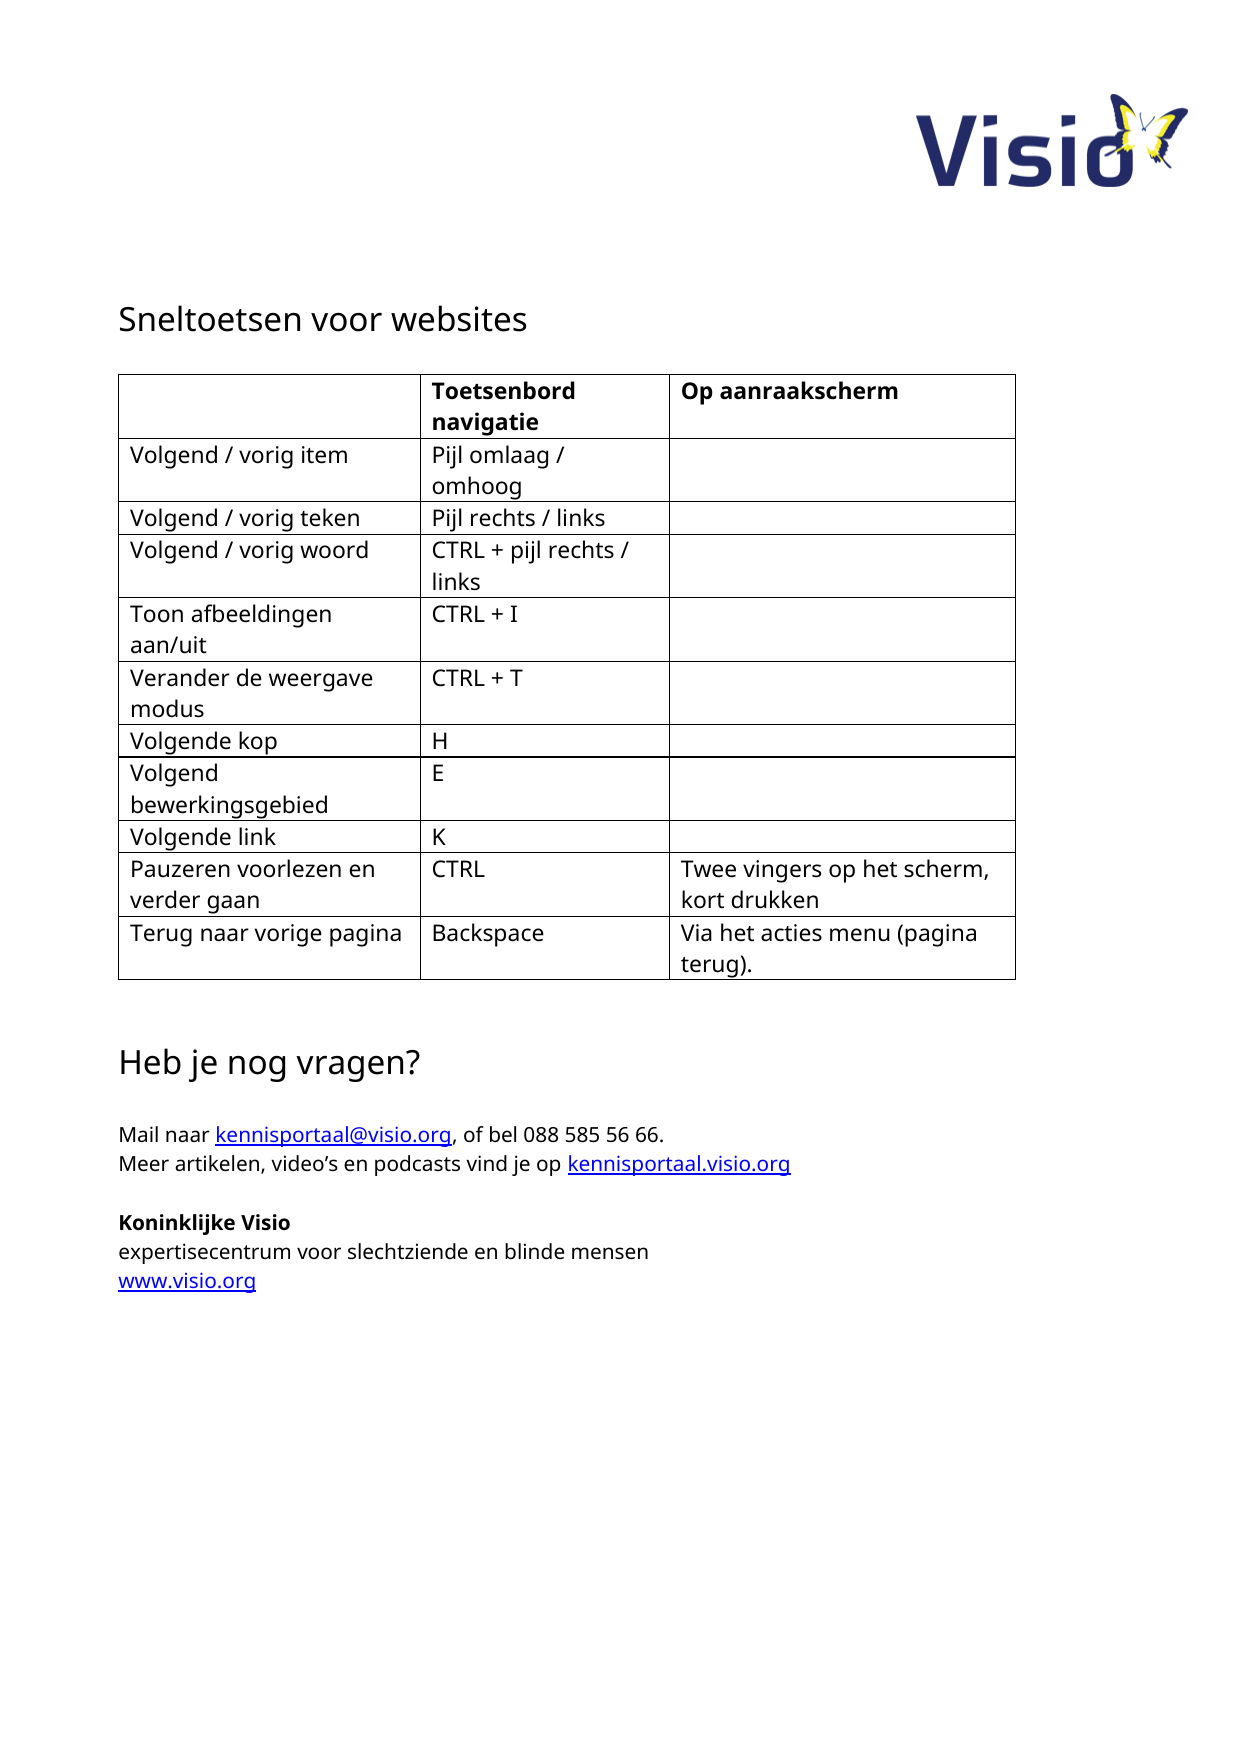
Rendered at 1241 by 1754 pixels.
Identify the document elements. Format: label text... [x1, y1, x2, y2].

table_cell Terug naar vorige pagina [119, 917, 420, 979]
table_cell Pauzeren voorlezen en verder gaan [119, 853, 420, 916]
text expertisecentrum voor slechtziende en blinde mensen [118, 1236, 1016, 1265]
picture [904, 89, 1199, 190]
table_cell Toon afbeeldingen aan/uit [119, 598, 420, 661]
table_cell CTRL + I [421, 598, 669, 661]
table_cell [670, 439, 1015, 501]
table_cell [670, 598, 1015, 661]
table_cell Via het acties menu (pagina terug). [670, 917, 1015, 979]
text Meer artikelen, video’s en podcasts vind je op kennisportaal.visio.org [118, 1149, 1016, 1178]
table_cell Twee vingers op het scherm, kort drukken [670, 853, 1015, 916]
table_cell [670, 725, 1015, 756]
text www.visio.org [118, 1265, 1016, 1294]
table_cell Backspace [421, 917, 669, 979]
table_cell [670, 502, 1015, 533]
table_cell Volgend / vorig item [119, 439, 420, 501]
table_cell Volgende link [119, 821, 420, 852]
table_cell [670, 758, 1015, 820]
table_cell E [421, 758, 669, 820]
table_cell CTRL + pijl rechts / links [421, 535, 669, 597]
table_cell Volgende kop [119, 725, 420, 756]
table_cell Pijl omlaag / omhoog [421, 439, 669, 501]
table_cell K [421, 821, 669, 852]
table_header Toetsenbord navigatie [421, 375, 669, 438]
table_cell CTRL + T [421, 662, 669, 724]
table_header [119, 375, 420, 438]
table_cell Verander de weergave modus [119, 662, 420, 724]
text Mail naar kennisportaal@visio.org, of bel 088 585 56 66. [118, 1117, 1016, 1149]
table_cell Pijl rechts / links [421, 502, 669, 533]
table_cell [670, 662, 1015, 724]
subtitle Sneltoetsen voor websites [118, 295, 1016, 341]
table_cell [670, 535, 1015, 597]
table_cell Volgend / vorig woord [119, 535, 420, 597]
subtitle Heb je nog vragen? [118, 1039, 1016, 1084]
table_cell CTRL [421, 853, 669, 916]
table_header Op aanraakscherm [670, 375, 1015, 438]
table_cell Volgend bewerkingsgebied [119, 758, 420, 820]
table_cell Volgend / vorig teken [119, 502, 420, 533]
table_cell [670, 821, 1015, 852]
table_cell H [421, 725, 669, 756]
text Koninklijke Visio [118, 1207, 1016, 1236]
